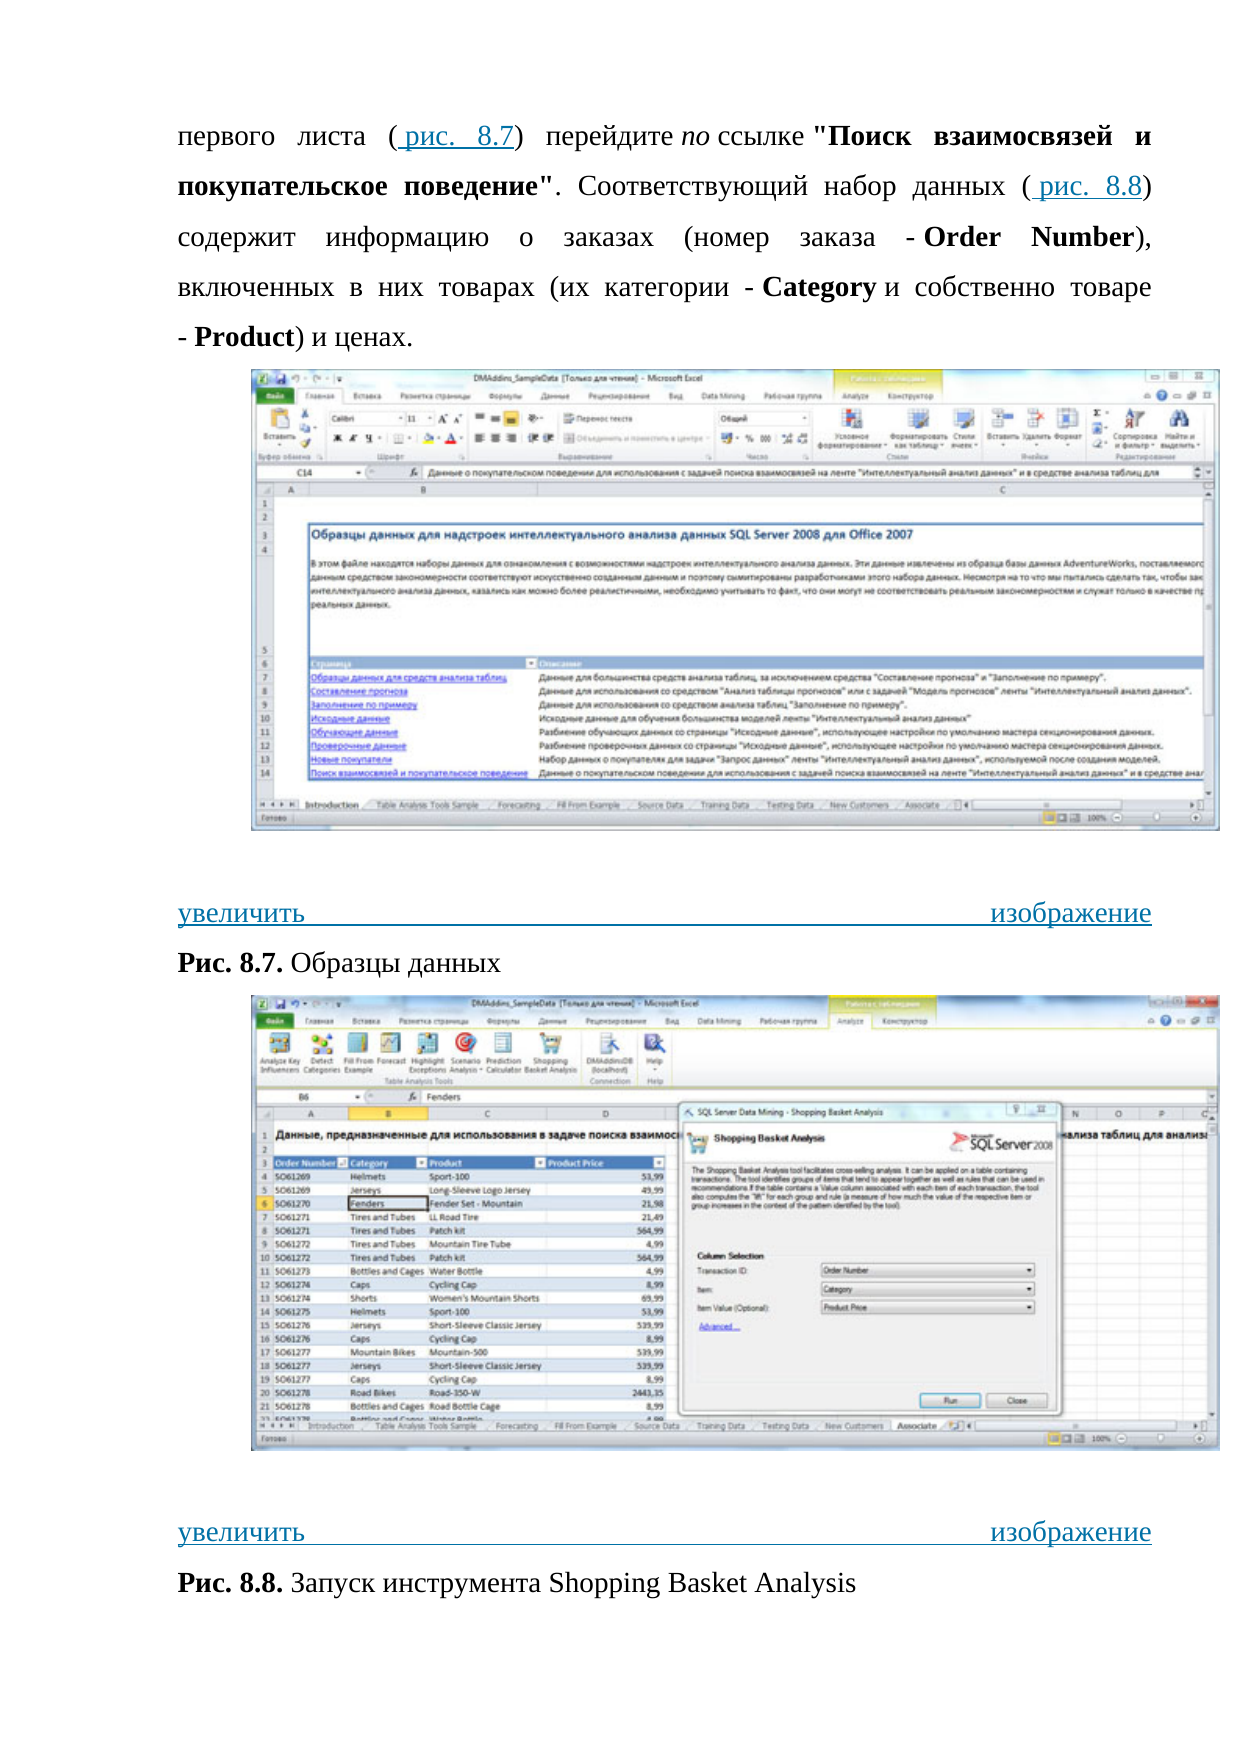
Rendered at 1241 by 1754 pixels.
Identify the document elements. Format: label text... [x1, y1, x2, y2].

picture [251, 995, 1220, 1451]
text увеличить изображение Рис. 8.7. Образцы данных [177, 844, 1152, 924]
picture [251, 369, 1220, 831]
text увеличить изображение Рис. 8.8. Запуск инструмента Shopping Basket Analysis [177, 1545, 1152, 1598]
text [177, 118, 1152, 353]
text увеличить изображение Рис. 8.7. Образцы данных [177, 925, 1152, 979]
text увеличить изображение Рис. 8.8. Запуск инструмента Shopping Basket Analysis [177, 1464, 1152, 1544]
